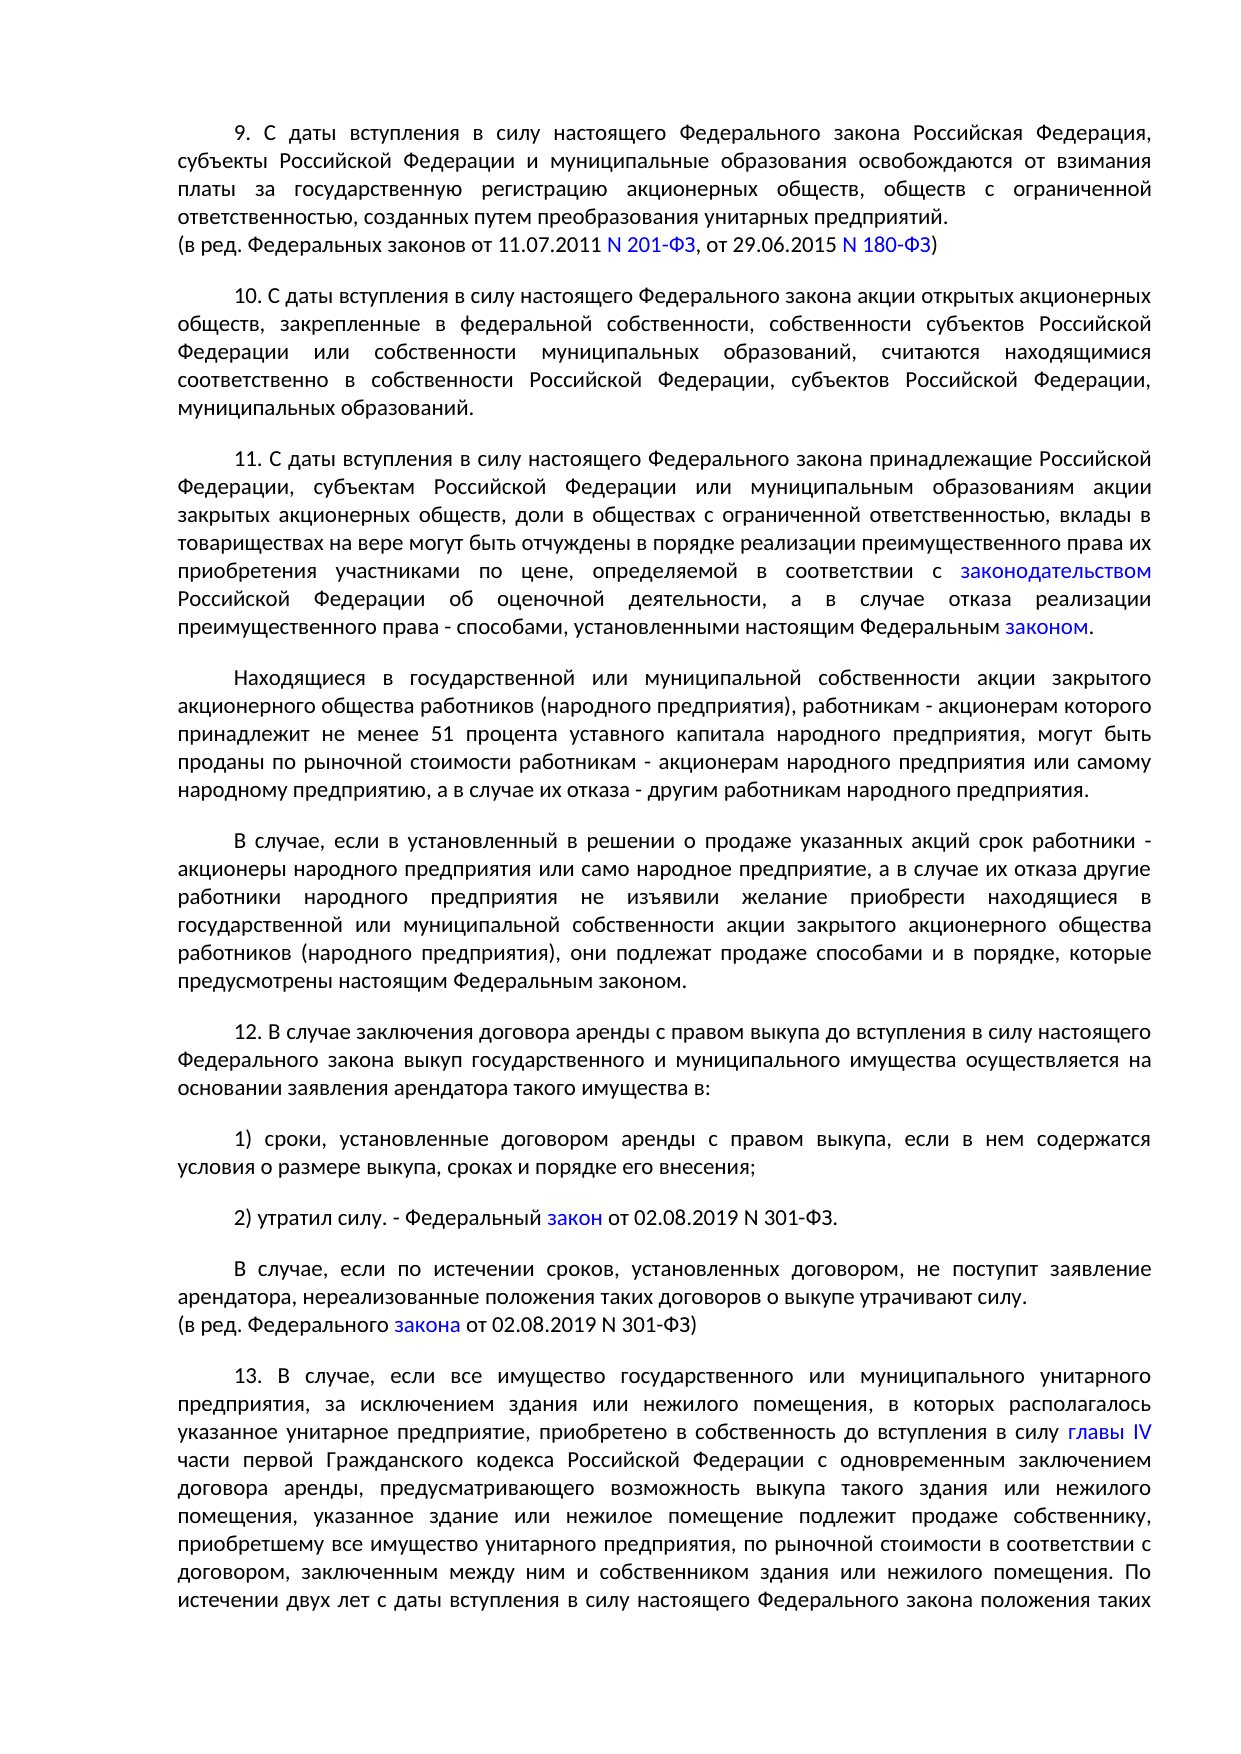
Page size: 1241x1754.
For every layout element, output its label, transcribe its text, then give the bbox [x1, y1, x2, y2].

text В случае, если по истечении сроков, установленных договором, не поступит заявление арендатора, нереализованные положения таких договоров о выкупе утрачивают силу. [177, 1254, 1152, 1310]
text (в ред. Федеральных законов от 11.07.2011 N 201-ФЗ, от 29.06.2015 N 180-ФЗ) [177, 230, 1152, 258]
text В случае, если в установленный в решении о продаже указанных акций срок работники - акционеры народного предприятия или само народное предприятие, а в случае их отказа другие работники народного предприятия не изъявили желание приобрести находящиеся в государственной или муниципальной собственности акции закрытого акционерного общества работников (народного предприятия), они подлежат продаже способами и в порядке, которые предусмотрены настоящим Федеральным законом. [177, 826, 1152, 994]
text Находящиеся в государственной или муниципальной собственности акции закрытого акционерного общества работников (народного предприятия), работникам - акционерам которого принадлежит не менее 51 процента уставного капитала народного предприятия, могут быть проданы по рыночной стоимости работникам - акционерам народного предприятия или самому народному предприятию, а в случае их отказа - другим работникам народного предприятия. [177, 663, 1152, 803]
text 11. С даты вступления в силу настоящего Федерального закона принадлежащие Российской Федерации, субъектам Российской Федерации или муниципальным образованиям акции закрытых акционерных обществ, доли в обществах с ограниченной ответственностью, вклады в товариществах на вере могут быть отчуждены в порядке реализации преимущественного права их приобретения участниками по цене, определяемой в соответствии с законодательством Российской Федерации об оценочной деятельности, а в случае отказа реализации преимущественного права - способами, установленными настоящим Федеральным законом. [177, 444, 1152, 640]
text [177, 1361, 1152, 1613]
text 9. С даты вступления в силу настоящего Федерального закона Российская Федерация, субъекты Российской Федерации и муниципальные образования освобождаются от взимания платы за государственную регистрацию акционерных обществ, обществ с ограниченной ответственностью, созданных путем преобразования унитарных предприятий. [177, 118, 1152, 230]
text (в ред. Федерального закона от 02.08.2019 N 301-ФЗ) [177, 1310, 1152, 1338]
text 1) сроки, установленные договором аренды с правом выкупа, если в нем содержатся условия о размере выкупа, сроках и порядке его внесения; [177, 1124, 1152, 1180]
text 12. В случае заключения договора аренды с правом выкупа до вступления в силу настоящего Федерального закона выкуп государственного и муниципального имущества осуществляется на основании заявления арендатора такого имущества в: [177, 1017, 1152, 1101]
text 10. С даты вступления в силу настоящего Федерального закона акции открытых акционерных обществ, закрепленные в федеральной собственности, собственности субъектов Российской Федерации или собственности муниципальных образований, считаются находящимися соответственно в собственности Российской Федерации, субъектов Российской Федерации, муниципальных образований. [177, 281, 1152, 421]
text 2) утратил силу. - Федеральный закон от 02.08.2019 N 301-ФЗ. [177, 1203, 1152, 1231]
